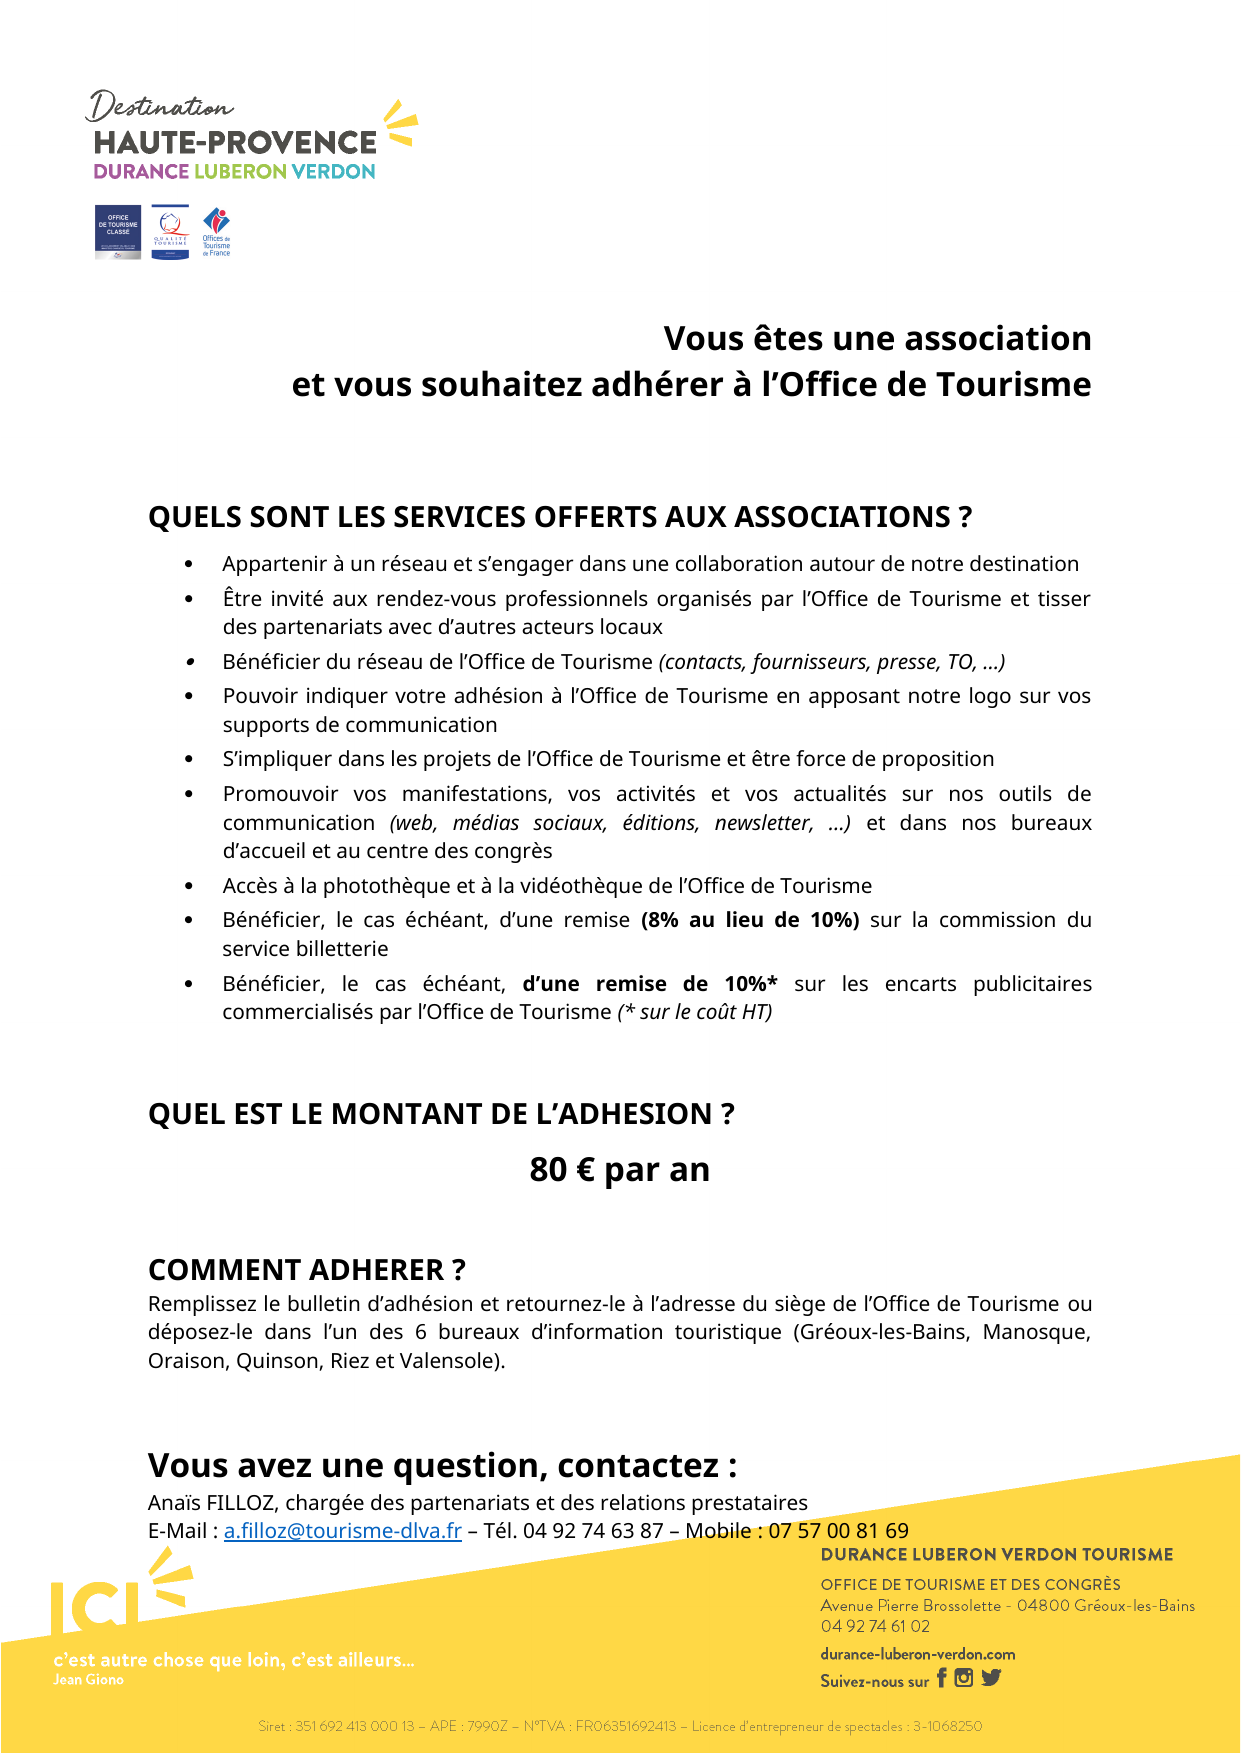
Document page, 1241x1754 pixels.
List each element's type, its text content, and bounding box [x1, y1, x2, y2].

text Anaïs FILLOZ, chargée des partenariats et des relations prestataires [148, 1488, 1093, 1516]
text et vous souhaitez adhérer à l’Office de Tourisme [148, 361, 1093, 406]
picture [1, 0, 1241, 1753]
list Bénéficier du réseau de l’Office de Tourisme (contacts, fournisseurs, presse, TO, …) [185, 647, 1093, 675]
text E-Mail : a.filloz@tourisme-dlva.fr – Tél. 04 92 74 63 87 – Mobile : 07 57 00 81 69 [148, 1516, 1093, 1544]
text 80 € par an [148, 1146, 1093, 1191]
list Bénéficier, le cas échéant, d’une remise de 10%* sur les encarts publicitaires commercialisés par l’Office de Tourisme (* sur le coût HT) [185, 969, 1093, 1026]
list Appartenir à un réseau et s’engager dans une collaboration autour de notre destination [185, 549, 1093, 577]
list Promouvoir vos manifestations, vos activités et vos actualités sur nos outils de communication (web, médias sociaux, éditions, newsletter, …) et dans nos bureaux d’accueil et au centre des congrès [185, 779, 1093, 864]
text COMMENT ADHERER ? [148, 1249, 1093, 1289]
list S’impliquer dans les projets de l’Office de Tourisme et être force de proposition [185, 744, 1093, 773]
text QUEL EST LE MONTANT DE L’ADHESION ? [148, 1094, 1093, 1133]
text QUELS SONT LES SERVICES OFFERTS AUX ASSOCIATIONS ? [148, 497, 1093, 536]
list Pouvoir indiquer votre adhésion à l’Office de Tourisme en apposant notre logo sur vos supports de communication [185, 681, 1093, 738]
text Vous êtes une association [148, 315, 1093, 361]
list Accès à la photothèque et à la vidéothèque de l’Office de Tourisme [185, 871, 1093, 899]
list Être invité aux rendez-vous professionnels organisés par l’Office de Tourisme et tisser des partenariats avec d’autres acteurs locaux [185, 584, 1093, 641]
list Bénéficier, le cas échéant, d’une remise (8% au lieu de 10%) sur la commission du service billetterie [185, 906, 1093, 962]
text Vous avez une question, contactez : [148, 1442, 1093, 1488]
text Remplissez le bulletin d’adhésion et retournez-le à l’adresse du siège de l’Office de Tourisme ou déposez-le dans l’un des 6 bureaux d’information touristique (Gréoux-les-Bains, Manosque, Oraison, Quinson, Riez et Valensole). [148, 1289, 1093, 1374]
